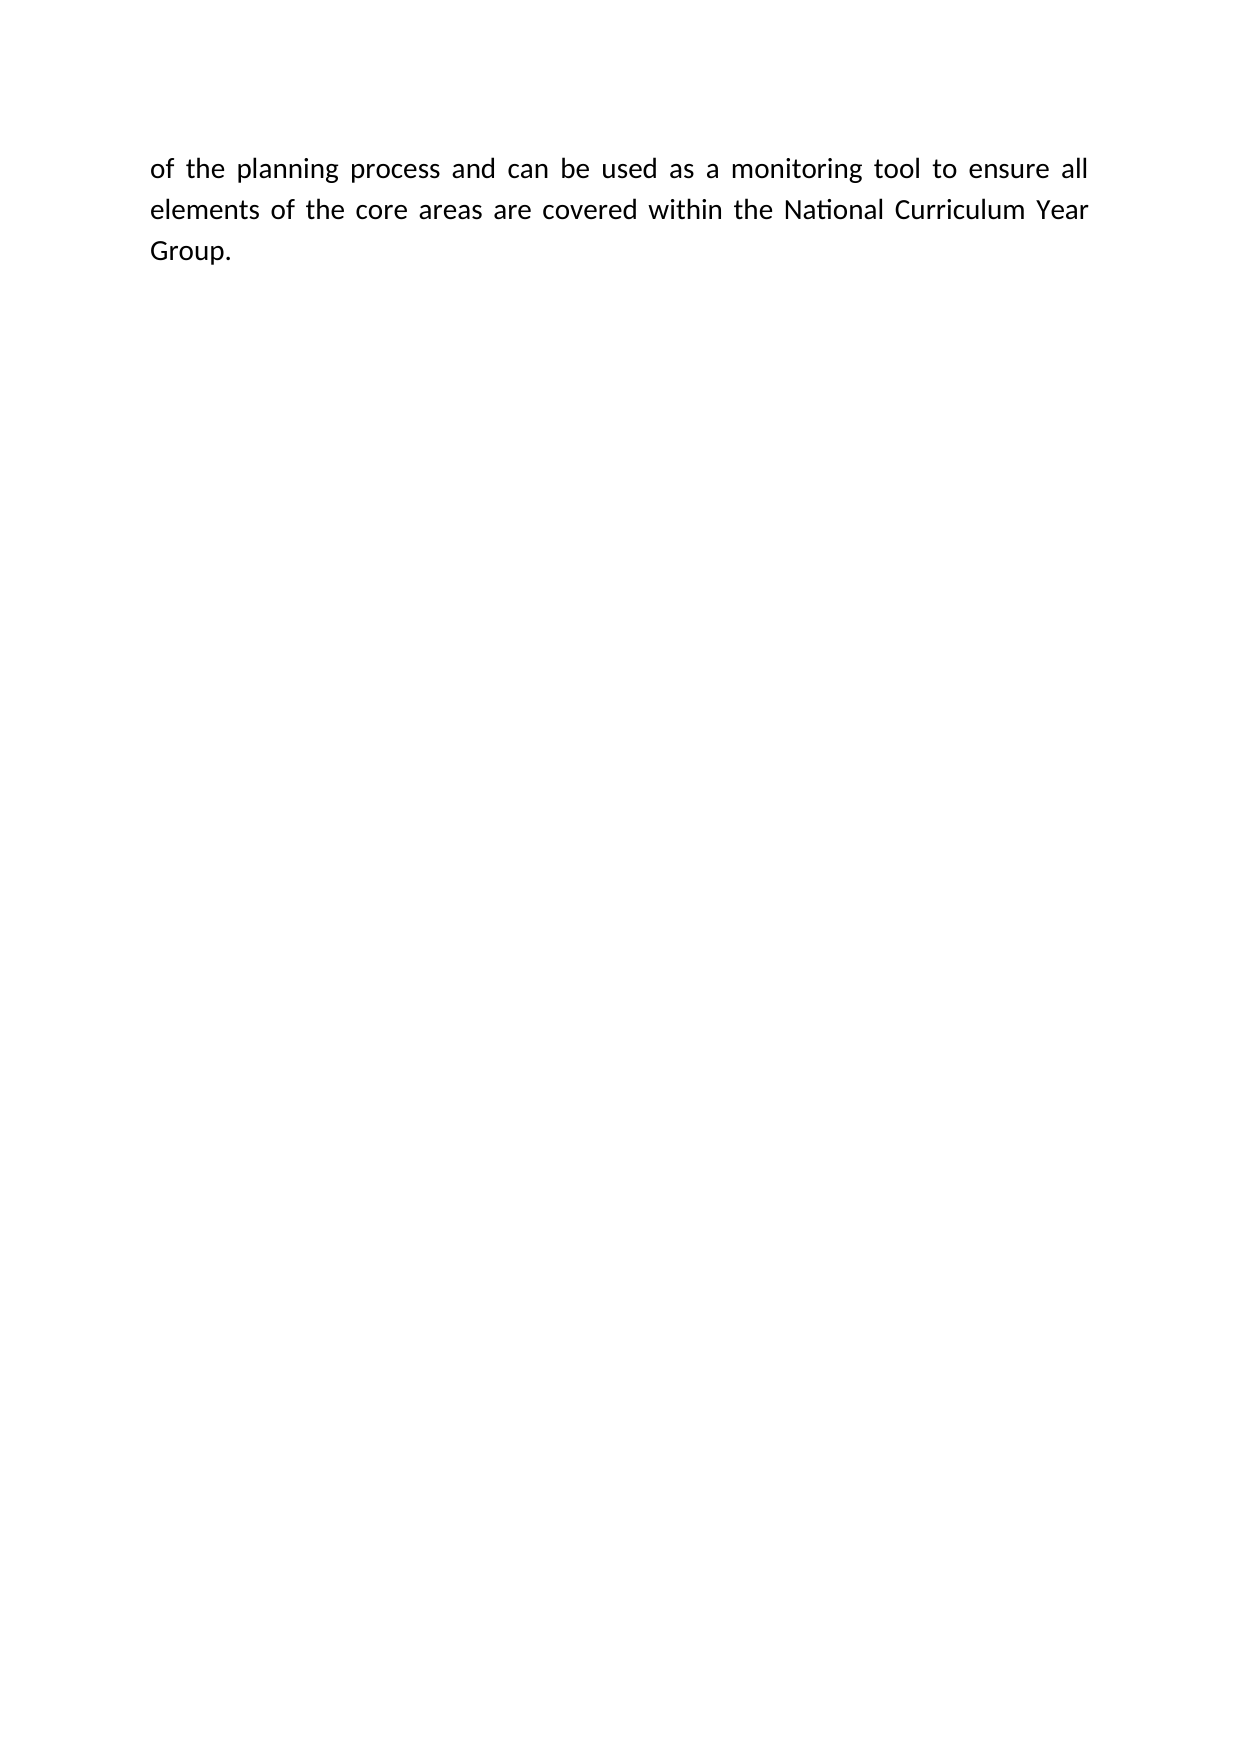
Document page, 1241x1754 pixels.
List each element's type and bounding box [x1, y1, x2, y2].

text [150, 150, 1090, 267]
